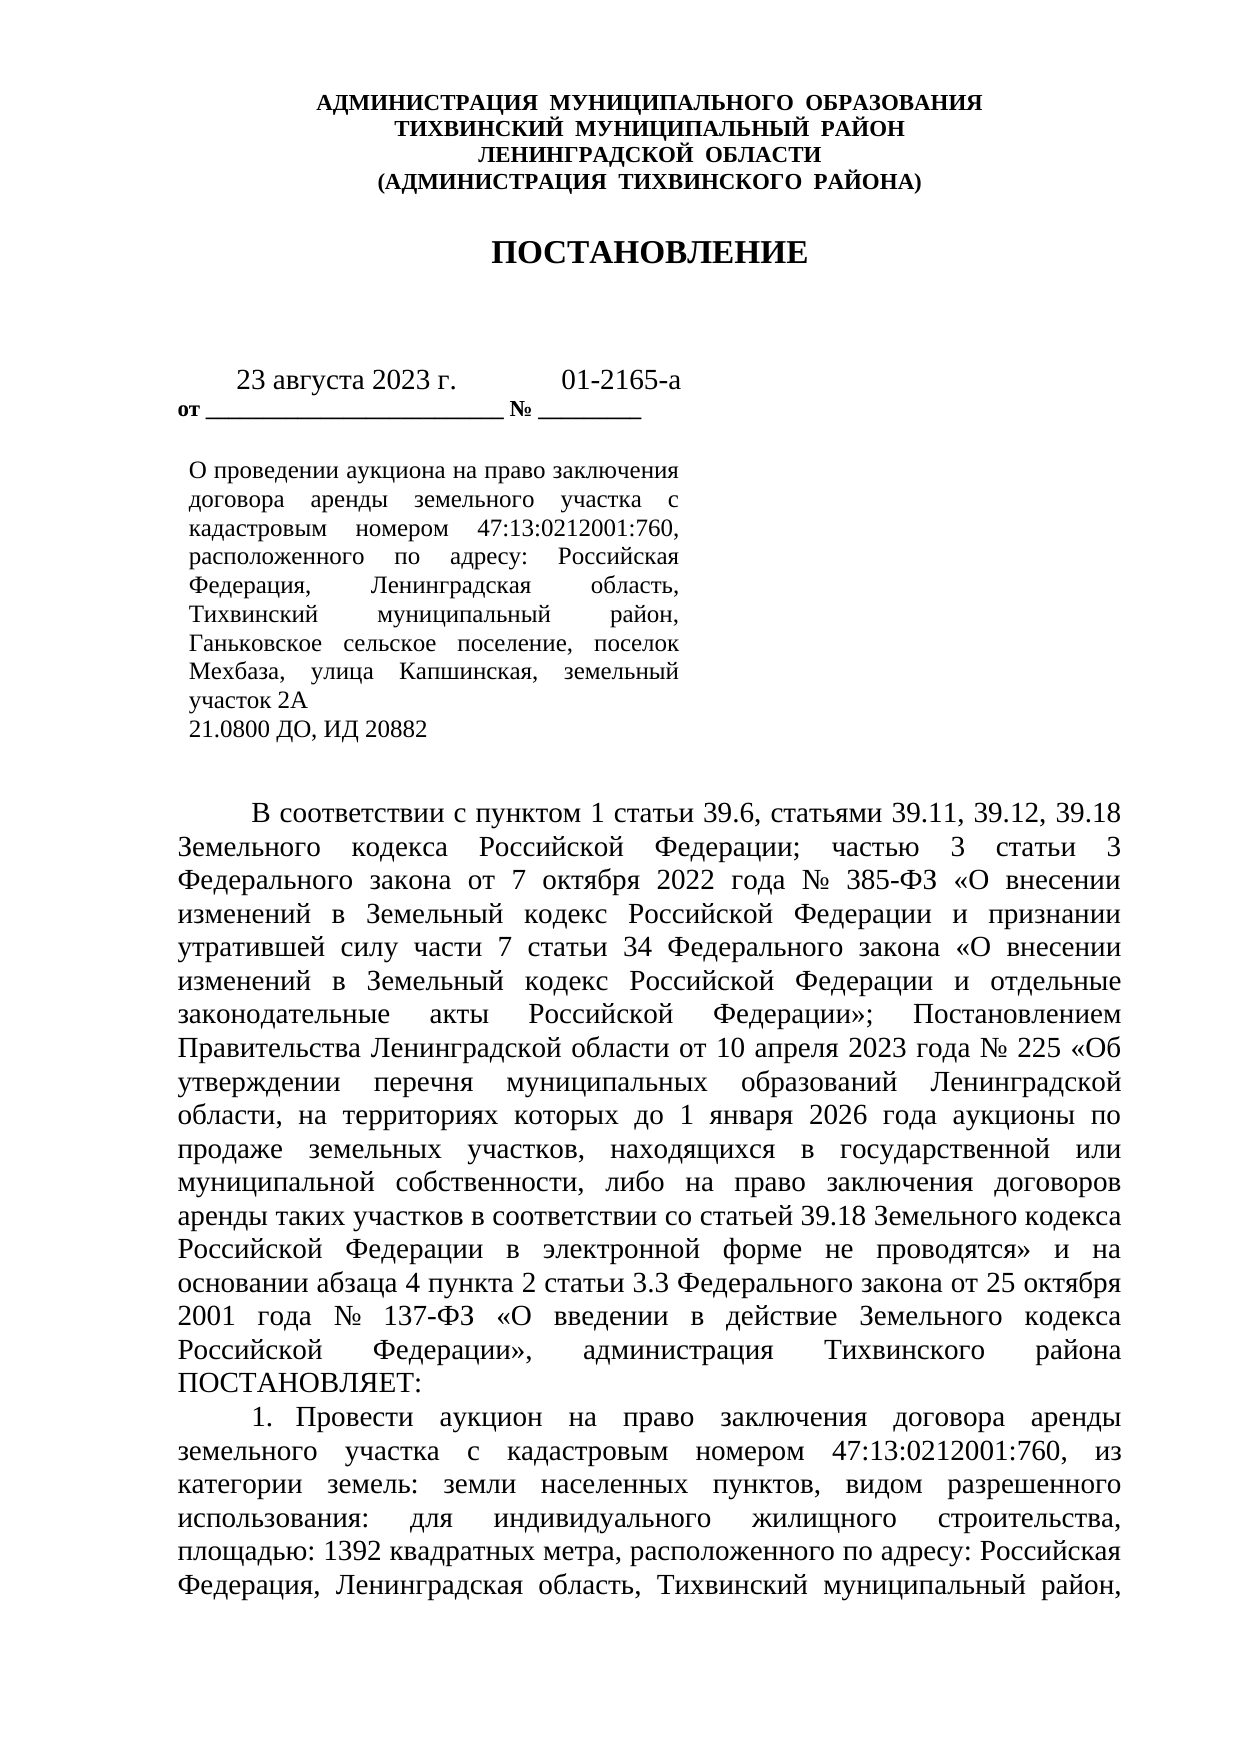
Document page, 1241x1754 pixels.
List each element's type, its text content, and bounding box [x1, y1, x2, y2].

text ТИХВИНСКИЙ МУНИЦИПАЛЬНЫЙ РАЙОН [177, 115, 1122, 141]
subtitle АДМИНИСТРАЦИЯ МУНИЦИПАЛЬНОГО ОБРАЗОВАНИЯ [177, 89, 1122, 115]
text (АДМИНИСТРАЦИЯ ТИХВИНСКОГО РАЙОНА) [177, 168, 1122, 194]
text ПОСТАНОВЛЕНИЕ [177, 232, 1122, 271]
table_cell 21.0800 ДО, ИД 20882 [177, 714, 691, 743]
text В соответствии с пунктом 1 статьи 39.6, статьями 39.11, 39.12, 39.18 Земельного кодекса Российской Федерации; частью 3 статьи 3 Федерального закона от 7 октября 2022 года № 385-ФЗ «О внесении изменений в Земельный кодекс Российской Федерации и признании утратившей силу части 7 статьи 34 Федерального закона «О внесении изменений в Земельный кодекс Российской Федерации и отдельные законодательные акты Российской Федерации»; Постановлением Правительства Ленинградской области от 10 апреля 2023 года № 225 «Об утверждении перечня муниципальных образований Ленинградской области, на территориях которых до 1 января 2026 года аукционы по продаже земельных участков, находящихся в государственной или муниципальной собственности, либо на право заключения договоров аренды таких участков в соответствии со статьей 39.18 Земельного кодекса Российской Федерации в электронной форме не проводятся» и на основании абзаца 4 пункта 2 статьи 3.3 Федерального закона от 25 октября 2001 года № 137-ФЗ «О введении в действие Земельного кодекса Российской Федерации», администрация Тихвинского района ПОСТАНОВЛЯЕТ: [177, 795, 1122, 1399]
text 23 августа 2023 г. 01-2165-а [177, 362, 1122, 395]
text ЛЕНИНГРАДСКОЙ ОБЛАСТИ [177, 141, 1122, 168]
text от __________________________ № _________ [177, 395, 1122, 422]
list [177, 1399, 1122, 1600]
table_header О проведении аукциона на право заключения договора аренды земельного участка с кадастровым номером 47:13:0212001:760, расположенного по адресу: Российская Федерация, Ленинградская область, Тихвинский муниципальный район, Ганьковское сельское поселение, поселок Мехбаза, улица Капшинская, земельный участок 2А [177, 455, 691, 714]
